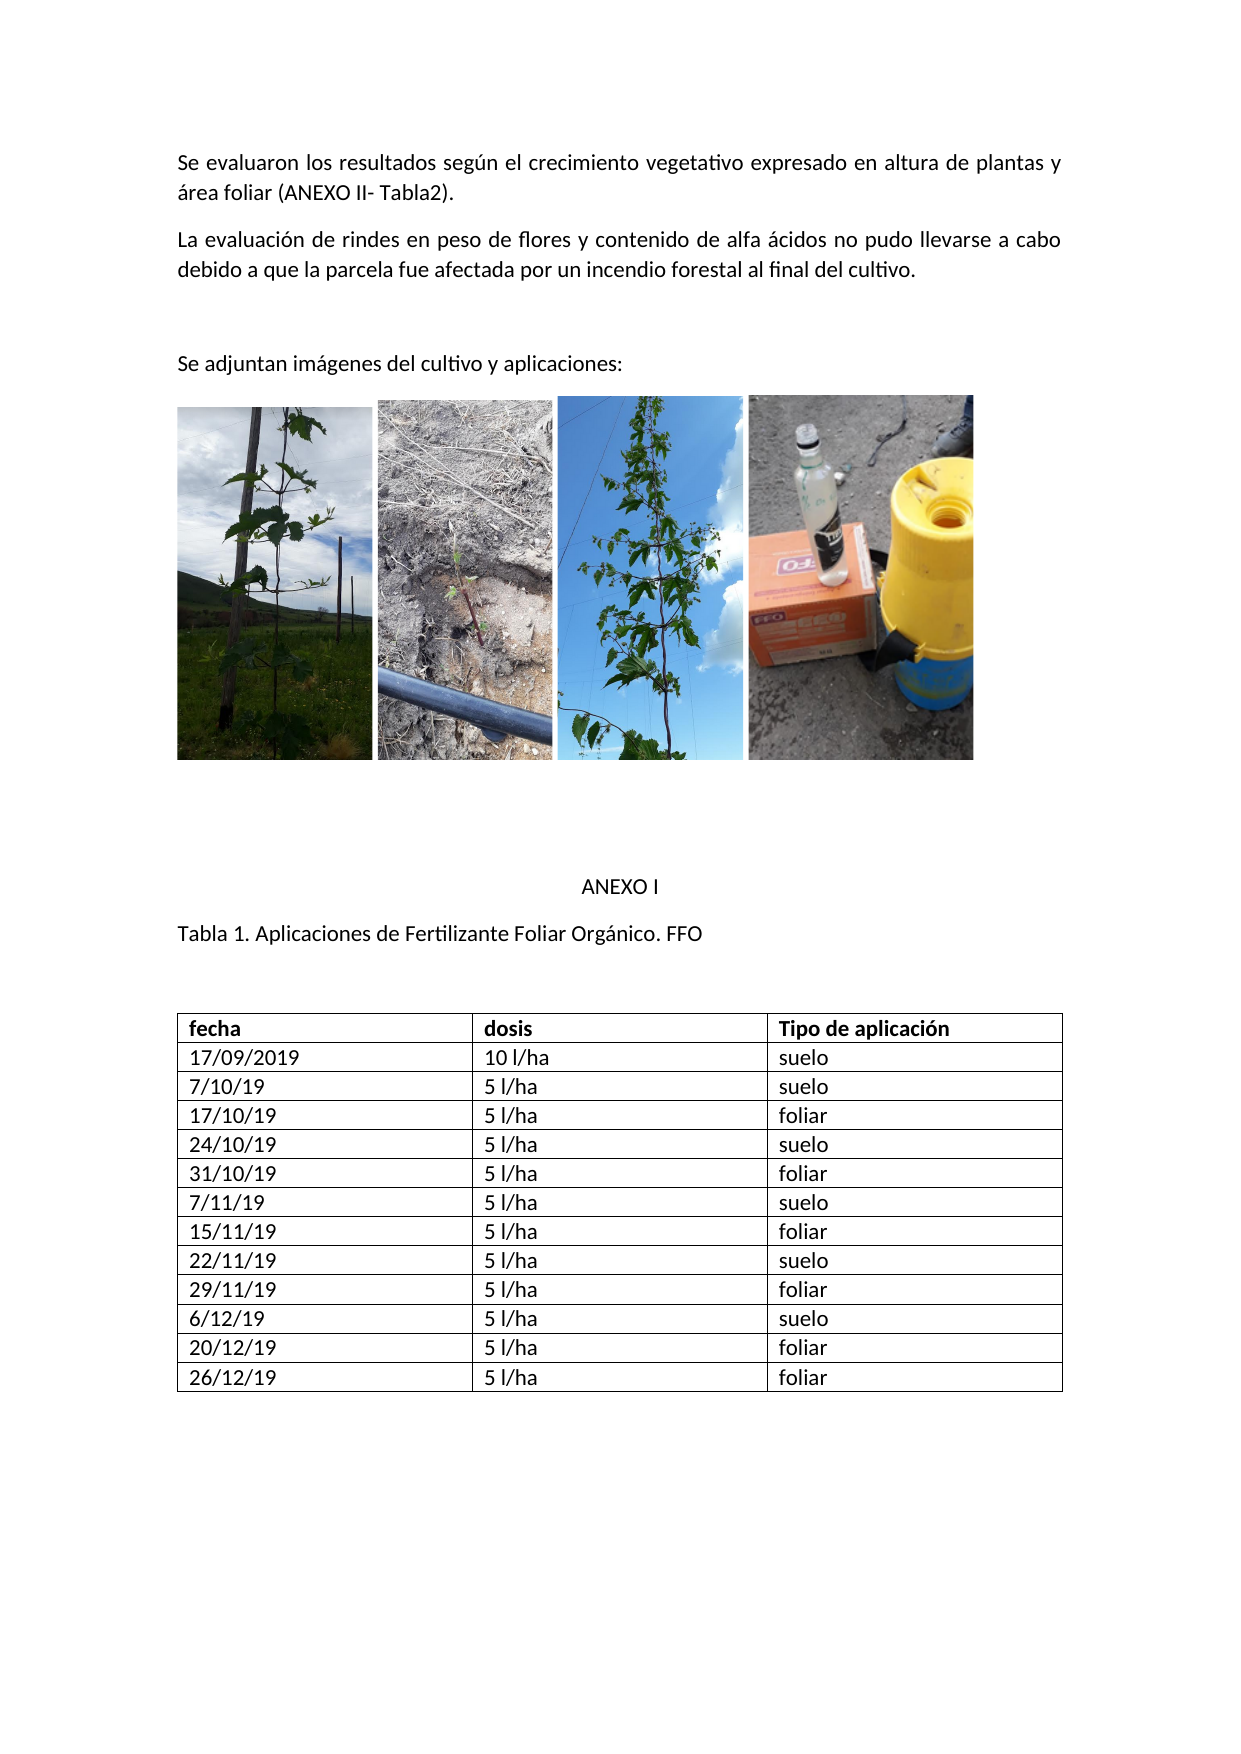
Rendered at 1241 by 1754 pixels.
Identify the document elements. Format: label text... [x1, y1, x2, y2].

table_cell 26/12/19 [178, 1363, 472, 1391]
table_cell 7/11/19 [178, 1188, 472, 1216]
table_cell foliar [768, 1101, 1062, 1129]
table_cell 5 l/ha [473, 1072, 767, 1100]
table_cell suelo [768, 1130, 1062, 1158]
table_cell 20/12/19 [178, 1334, 472, 1362]
picture [748, 395, 974, 760]
table_cell 5 l/ha [473, 1334, 767, 1362]
text Tabla 1. Aplicaciones de Fertilizante Foliar Orgánico. FFO [177, 919, 1063, 947]
text Se evaluaron los resultados según el crecimiento vegetativo expresado en altura de plantas y área foliar (ANEXO II- Tabla2). [177, 148, 1063, 206]
table_cell 5 l/ha [473, 1363, 767, 1391]
table_header dosis [473, 1014, 767, 1042]
table_cell 5 l/ha [473, 1217, 767, 1245]
table_cell foliar [768, 1275, 1062, 1303]
table_cell 29/11/19 [178, 1275, 472, 1303]
table_cell 5 l/ha [473, 1246, 767, 1274]
table_cell foliar [768, 1217, 1062, 1245]
table_cell suelo [768, 1043, 1062, 1071]
picture [557, 396, 744, 760]
text La evaluación de rindes en peso de flores y contenido de alfa ácidos no pudo llevarse a cabo debido a que la parcela fue afectada por un incendio forestal al final del cultivo. [177, 225, 1063, 283]
table_cell suelo [768, 1072, 1062, 1100]
table_cell suelo [768, 1305, 1062, 1332]
table_header Tipo de aplicación [768, 1014, 1062, 1042]
table_cell foliar [768, 1159, 1062, 1187]
table_cell foliar [768, 1334, 1062, 1362]
table_cell 17/10/19 [178, 1101, 472, 1129]
table_cell 15/11/19 [178, 1217, 472, 1245]
table_header fecha [178, 1014, 472, 1042]
table_cell 31/10/19 [178, 1159, 472, 1187]
table_cell 5 l/ha [473, 1130, 767, 1158]
picture [177, 407, 373, 760]
table_cell 22/11/19 [178, 1246, 472, 1274]
table_cell suelo [768, 1188, 1062, 1216]
table_cell 17/09/2019 [178, 1043, 472, 1071]
table_cell 5 l/ha [473, 1159, 767, 1187]
picture [377, 400, 553, 760]
table_cell 5 l/ha [473, 1188, 767, 1216]
text Se adjuntan imágenes del cultivo y aplicaciones: [177, 349, 1063, 377]
table_cell 5 l/ha [473, 1275, 767, 1303]
table_cell suelo [768, 1246, 1062, 1274]
table_cell 6/12/19 [178, 1305, 472, 1332]
table_cell foliar [768, 1363, 1062, 1391]
table_cell 7/10/19 [178, 1072, 472, 1100]
table_cell 10 l/ha [473, 1043, 767, 1071]
table_cell 5 l/ha [473, 1305, 767, 1332]
table_cell 24/10/19 [178, 1130, 472, 1158]
text ANEXO I [177, 872, 1063, 900]
table_cell 5 l/ha [473, 1101, 767, 1129]
